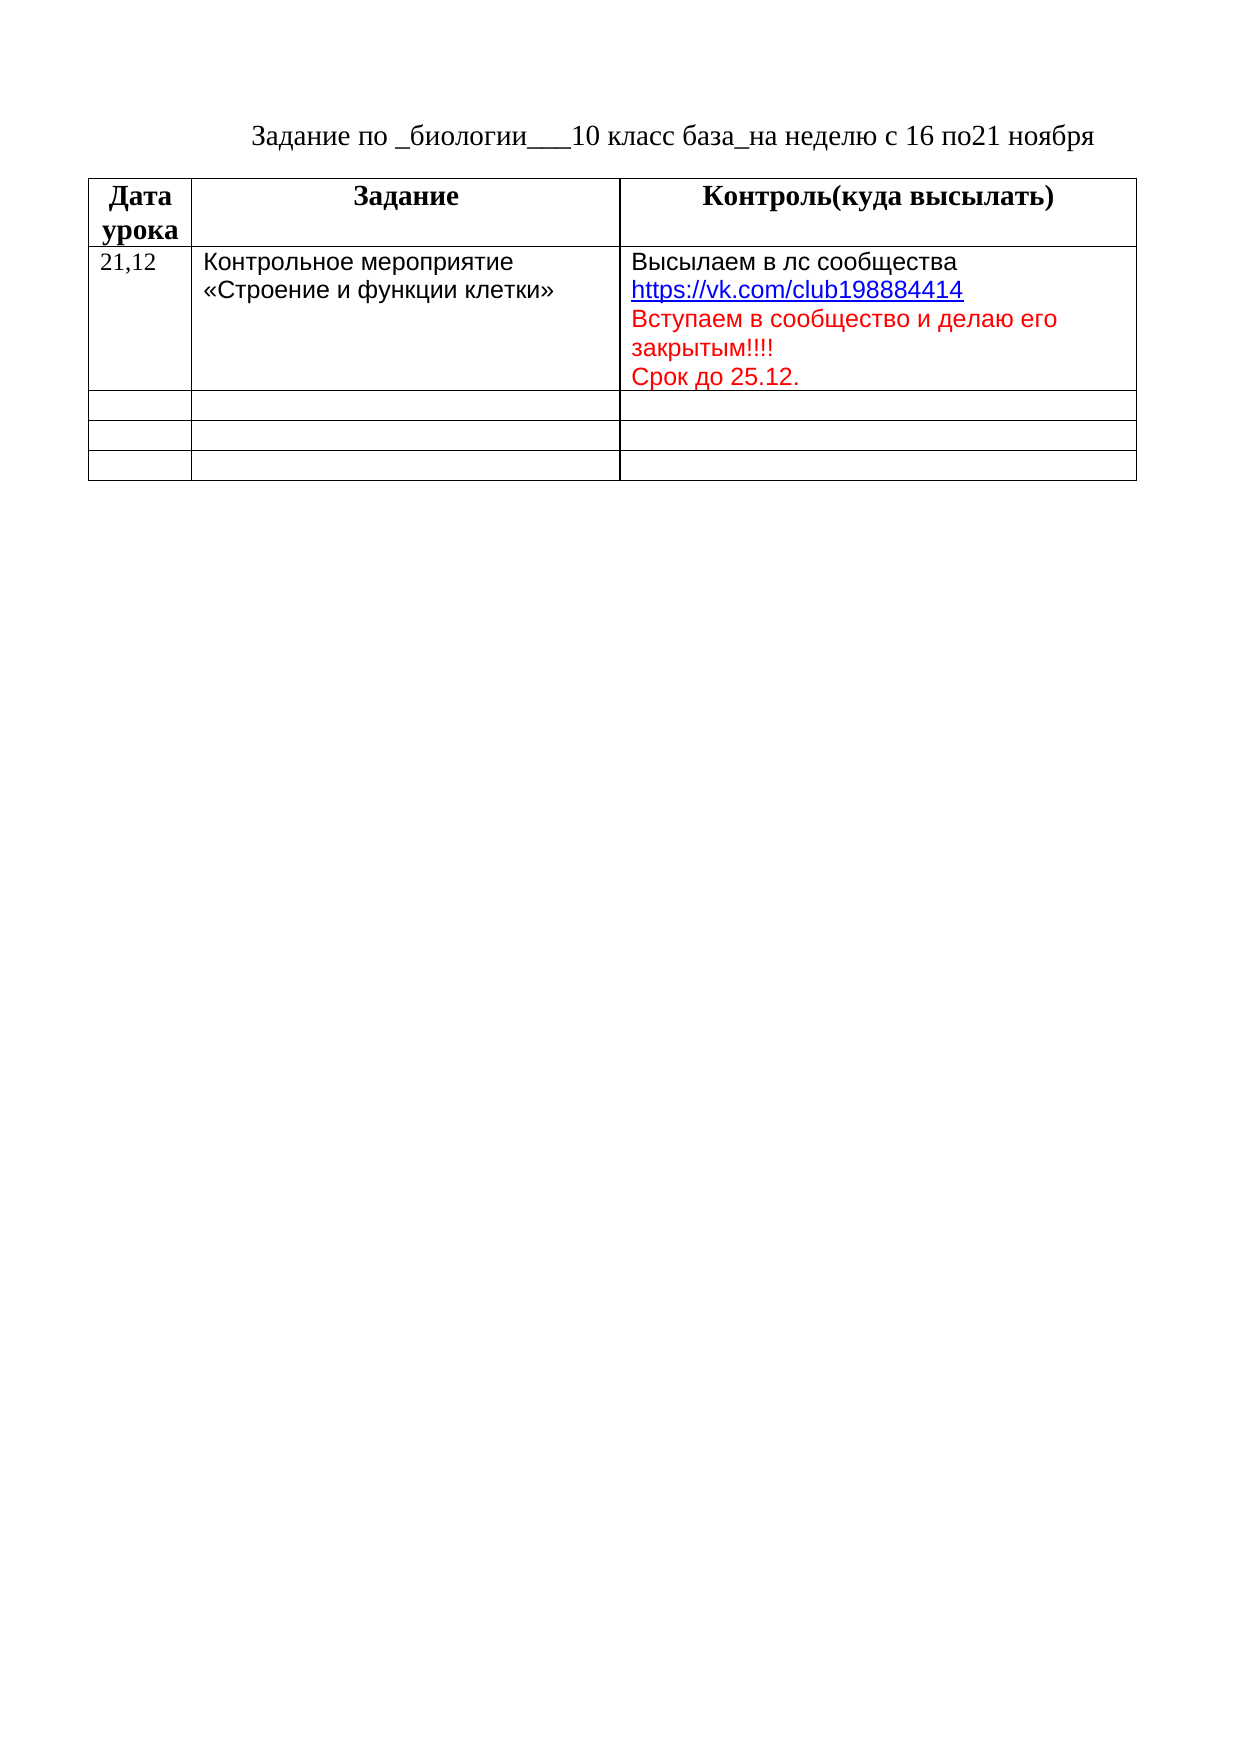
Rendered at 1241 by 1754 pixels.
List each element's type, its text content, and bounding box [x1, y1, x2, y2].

text Задание по _биологии___10 класс база_на неделю с 16 по21 ноября [177, 118, 1152, 152]
table_header Дата урока [89, 179, 191, 246]
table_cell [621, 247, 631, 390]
table_cell [621, 391, 1136, 420]
table_cell Высылаем в лс сообщества https://vk.com/club198884414 Вступаем в сообщество и делаю его закрытым!!!! Срок до 25.12. [774, 247, 1136, 390]
table_cell [89, 451, 191, 480]
table_cell [621, 421, 1136, 450]
table_cell [89, 391, 191, 420]
table_cell [89, 421, 191, 450]
table_header Задание [192, 179, 619, 246]
table_cell [621, 451, 1136, 480]
table_header Контроль(куда высылать) [621, 179, 1136, 246]
table_cell 21,12 [89, 247, 191, 390]
table_cell [192, 391, 619, 420]
table_cell [192, 451, 619, 480]
table_cell Контрольное мероприятие «Строение и функции клетки» [192, 247, 619, 390]
table_cell [192, 421, 619, 450]
